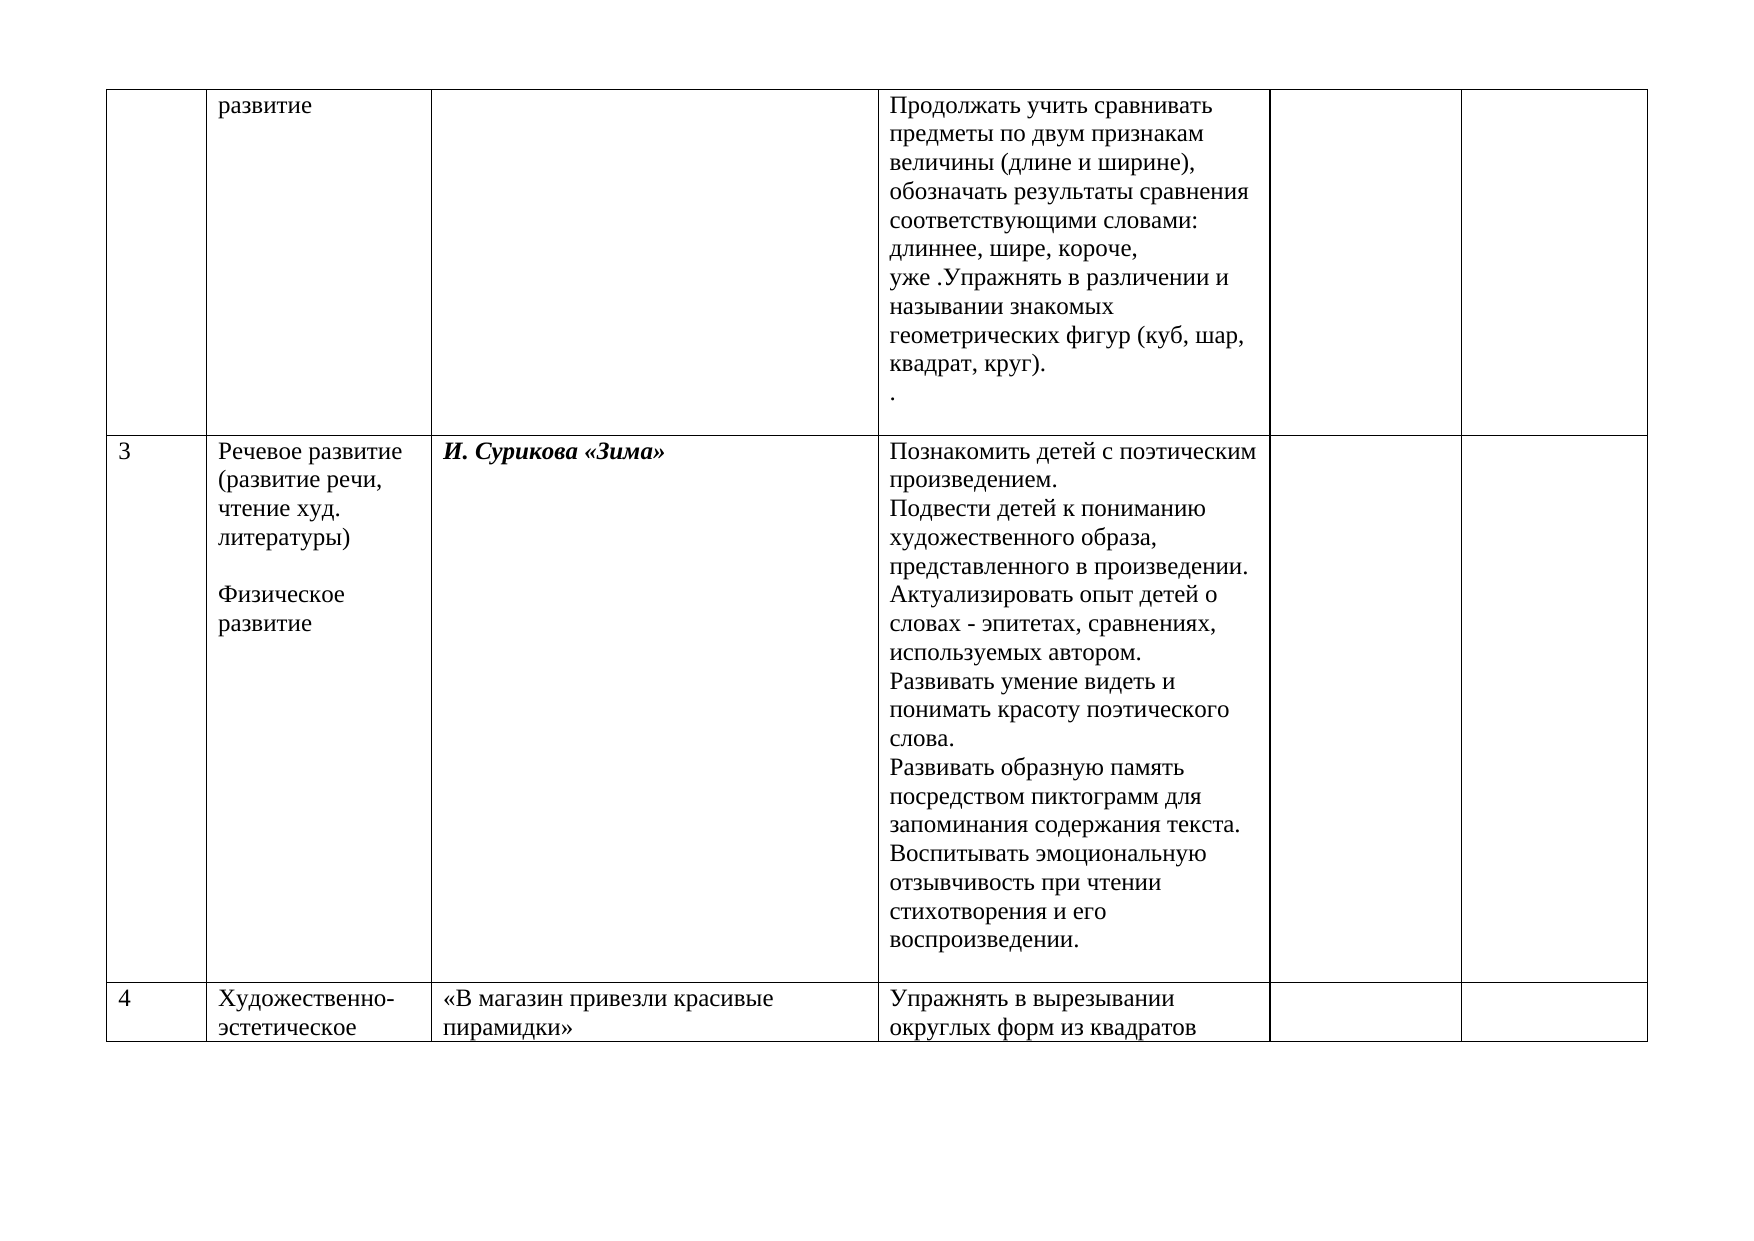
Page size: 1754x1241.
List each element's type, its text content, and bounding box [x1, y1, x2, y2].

table_cell [1271, 90, 1461, 435]
table_cell [1462, 90, 1647, 435]
table_cell 2 [107, 90, 206, 435]
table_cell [432, 983, 878, 1041]
table_cell [1462, 983, 1647, 1041]
table_cell [1271, 436, 1461, 982]
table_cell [207, 90, 431, 435]
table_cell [879, 90, 1269, 435]
table_cell И. Сурикова «Зима» [432, 436, 878, 982]
table_cell Познакомить детей с поэтическим произведением. Подвести детей к пониманию художественного образа, представленного в произведении. Актуализировать опыт детей о словах - эпитетах, сравнениях, используемых автором. Развивать умение видеть и понимать красоту поэтического слова. Развивать образную память посредством пиктограмм для запоминания содержания текста. Воспитывать эмоциональную отзывчивость при чтении стихотворения и его воспроизведении. [879, 436, 1269, 982]
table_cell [879, 983, 1269, 1041]
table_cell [207, 983, 431, 1041]
table_cell Речевое развитие (развитие речи, чтение худ. литературы) Физическое развитие [207, 436, 431, 982]
table_cell 3 [107, 436, 206, 982]
table_cell [1271, 983, 1461, 1041]
table_cell [1462, 436, 1647, 982]
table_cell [432, 90, 878, 435]
table_cell 4 [107, 983, 206, 1041]
